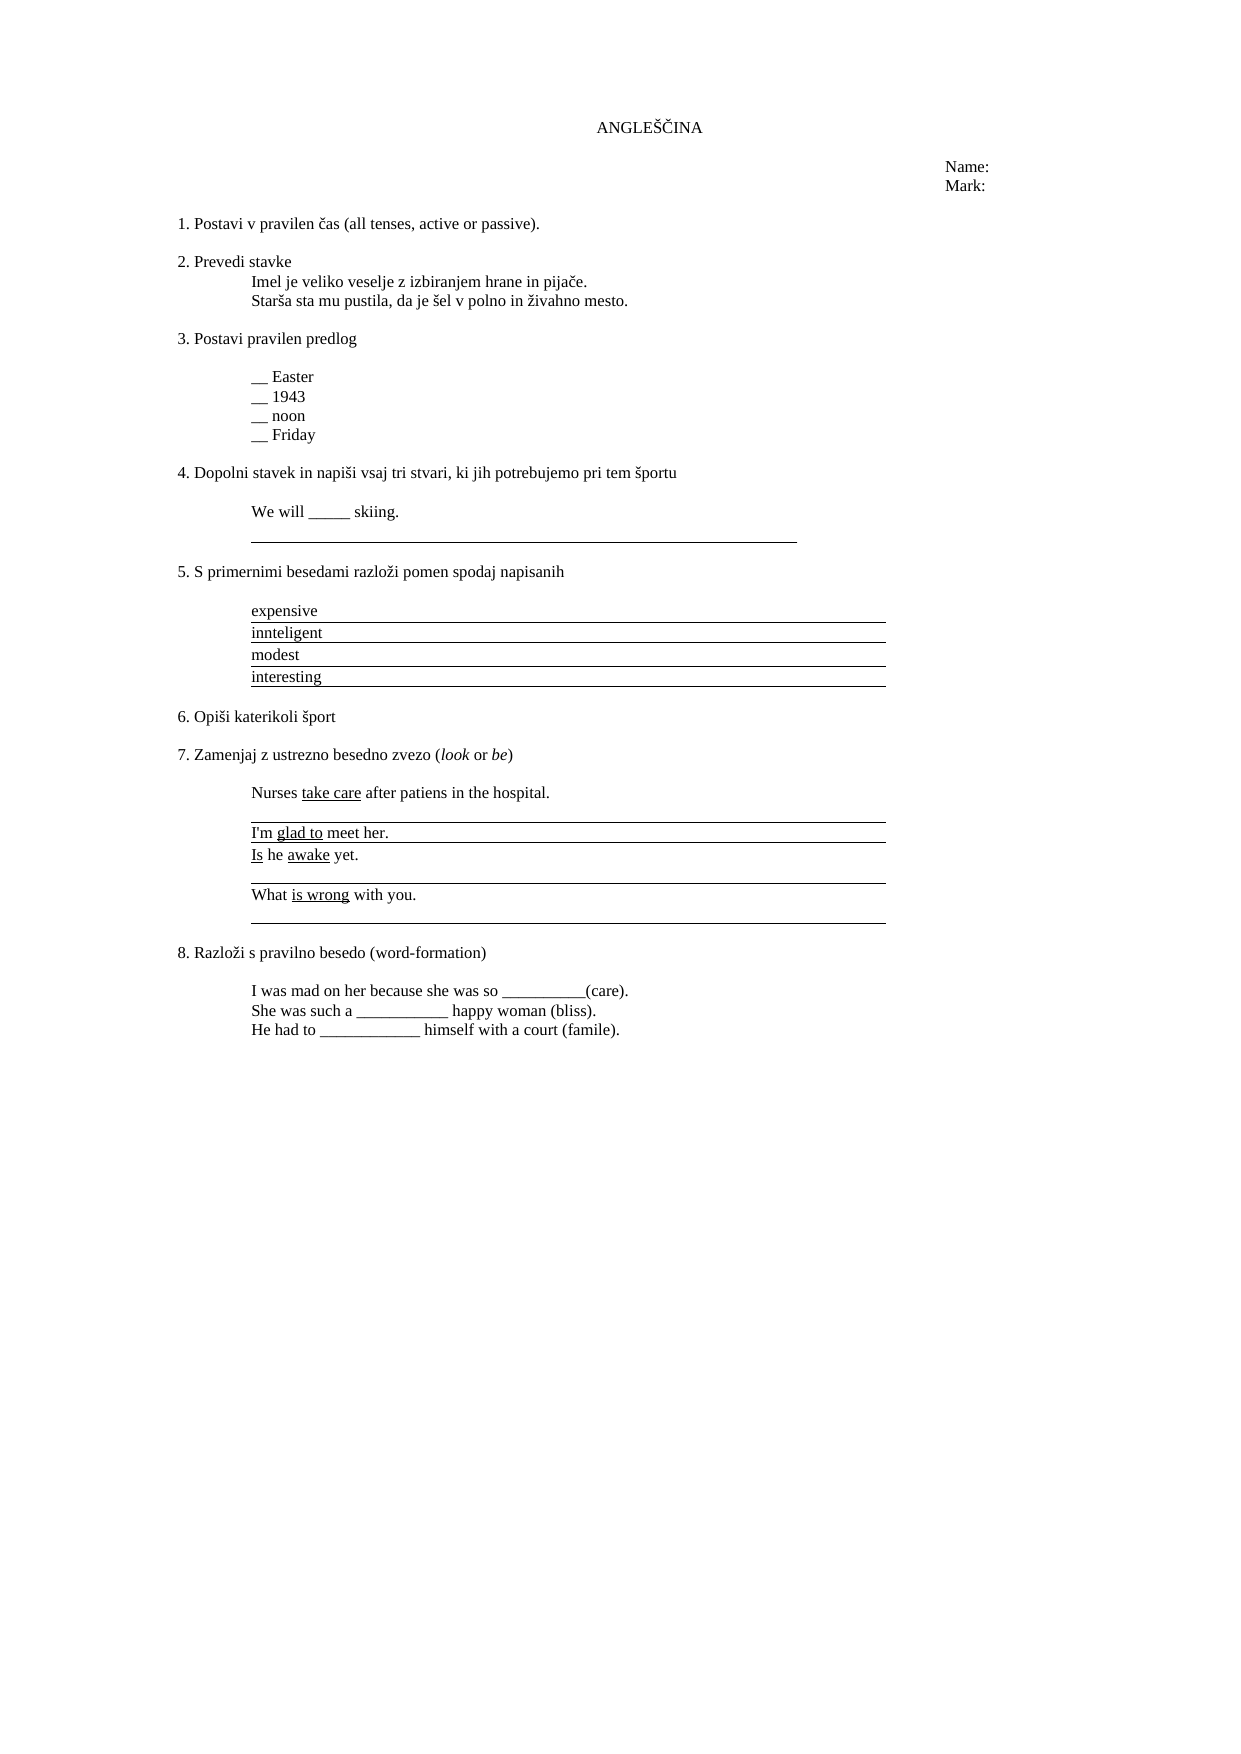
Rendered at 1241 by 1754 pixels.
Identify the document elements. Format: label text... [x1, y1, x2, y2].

text 2. Prevedi stavke [177, 252, 1122, 271]
text She was such a ___________ happy woman (bliss). [177, 1000, 1122, 1019]
text __ Easter [177, 367, 1122, 386]
text 4. Dopolni stavek in napiši vsaj tri stvari, ki jih potrebujemo pri tem športu [177, 463, 1122, 482]
title ANGLEŠČINA [177, 118, 1122, 137]
text __ noon [177, 406, 1122, 425]
text 1. Postavi v pravilen čas (all tenses, active or passive). [177, 214, 1122, 233]
text What is wrong with you. [251, 884, 886, 923]
text Mark: [177, 176, 1122, 195]
text innteligent [177, 623, 1122, 642]
text 7. Zamenjaj z ustrezno besedno zvezo (look or be) [177, 745, 1122, 764]
text We will _____ skiing. [177, 501, 1122, 521]
text 3. Postavi pravilen predlog [177, 329, 1122, 348]
text Imel je veliko veselje z izbiranjem hrane in pijače. [177, 271, 1122, 291]
text He had to ____________ himself with a court (famile). [177, 1019, 1122, 1039]
text __ Friday [177, 425, 1122, 444]
text 6. Opiši katerikoli šport [177, 707, 1122, 726]
text I'm glad to meet her. [251, 823, 1122, 842]
text expensive [251, 600, 886, 622]
text __ 1943 [177, 386, 1122, 406]
text interesting [251, 667, 886, 686]
text Nurses take care after patiens in the hospital. [251, 783, 886, 822]
text modest [251, 643, 886, 666]
text Name: [177, 156, 1122, 176]
text 5. S primernimi besedami razloži pomen spodaj napisanih [177, 562, 1122, 581]
text 8. Razloži s pravilno besedo (word-formation) [177, 943, 1122, 962]
text Starša sta mu pustila, da je šel v polno in živahno mesto. [177, 291, 1122, 310]
text I was mad on her because she was so __________(care). [177, 981, 1122, 1000]
text Is he awake yet. [251, 843, 886, 883]
